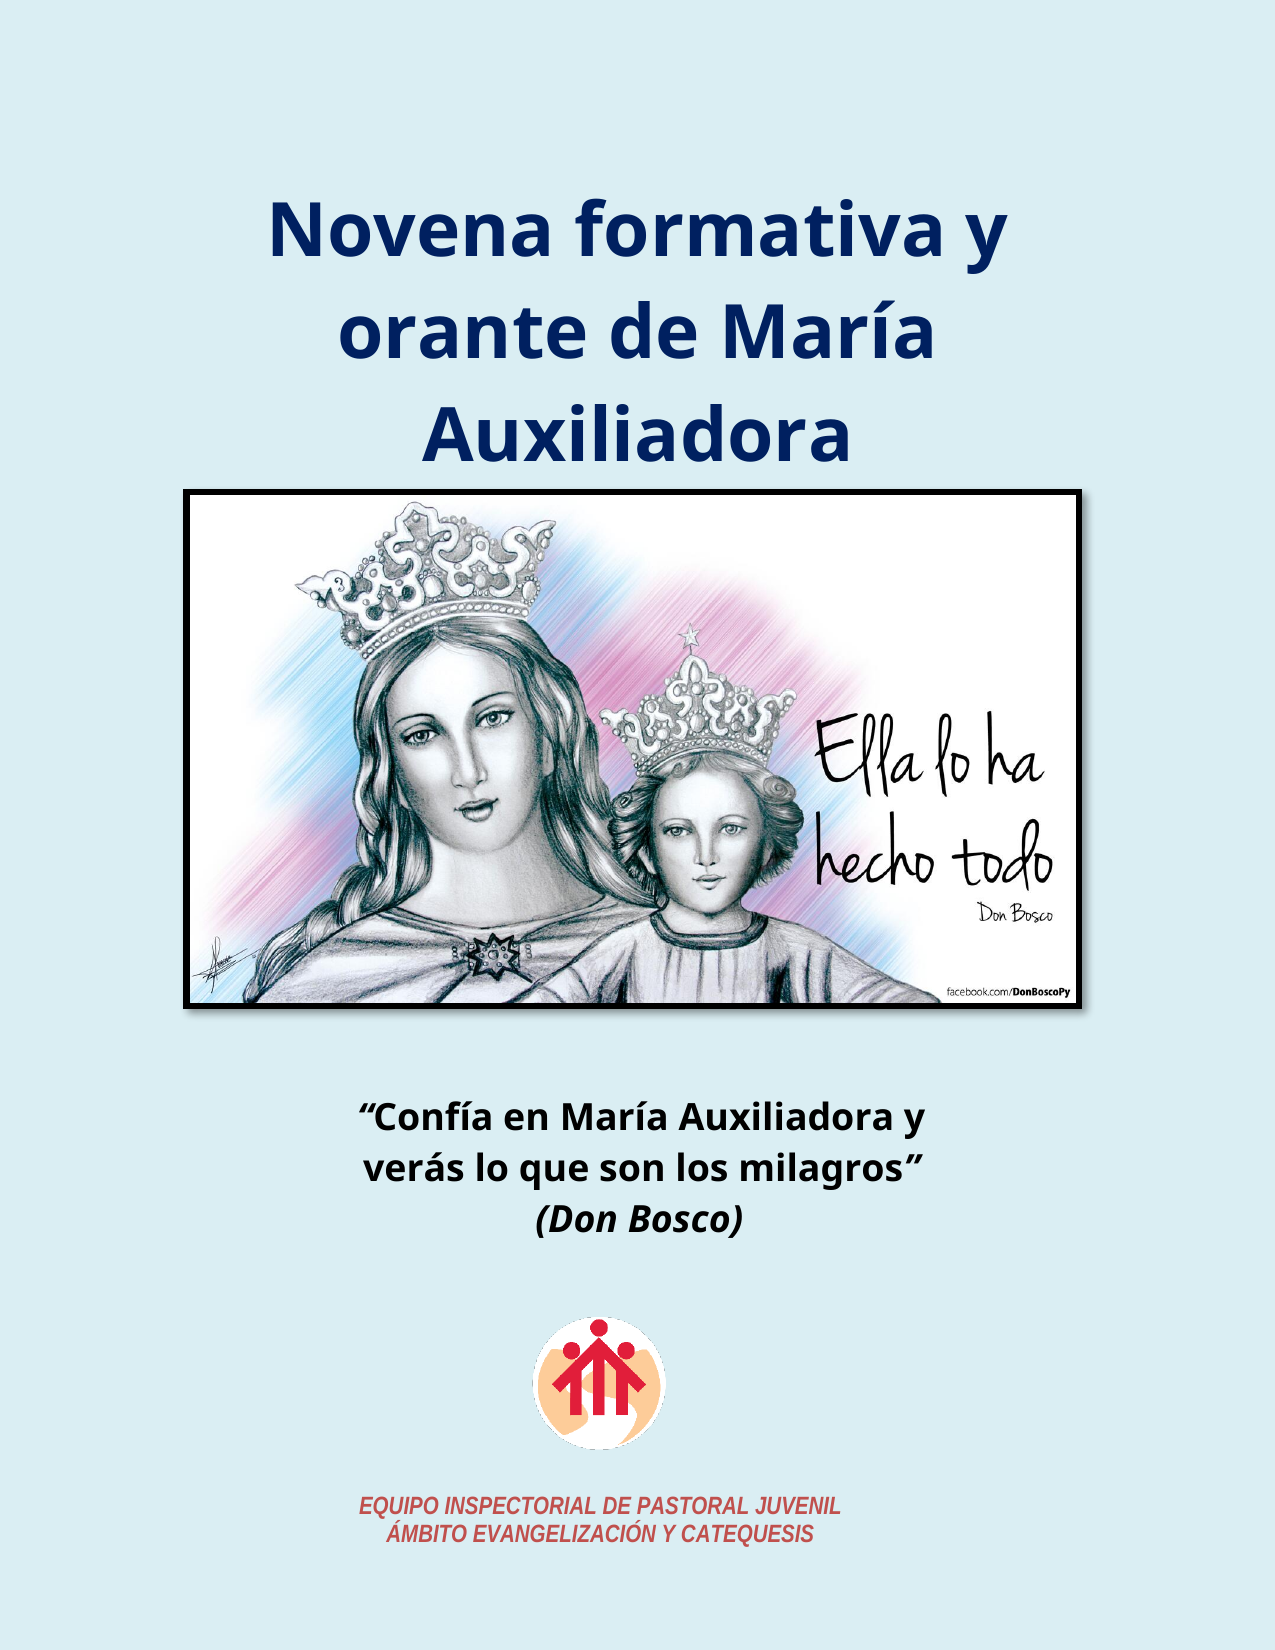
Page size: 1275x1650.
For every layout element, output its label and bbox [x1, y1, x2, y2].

picture [190, 495, 1076, 1003]
picture [530, 1315, 667, 1452]
